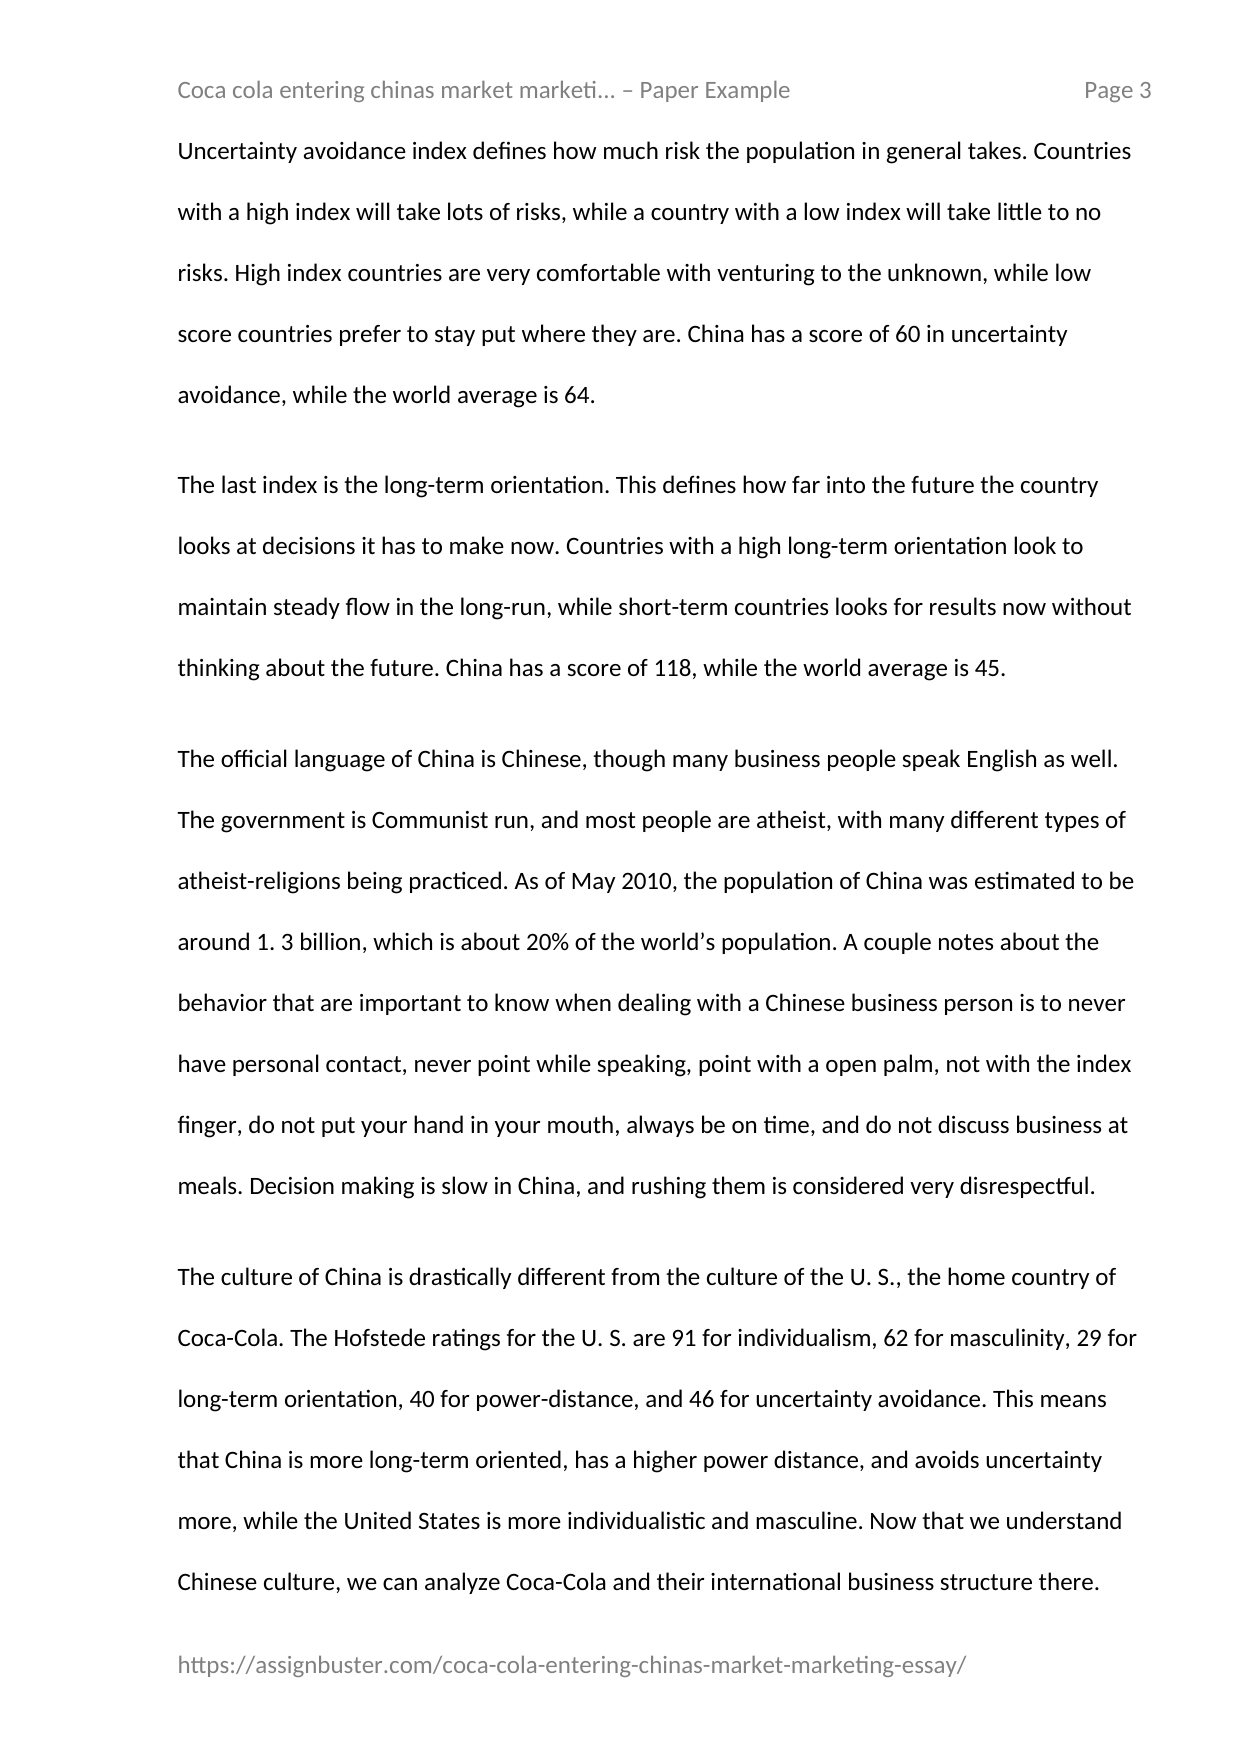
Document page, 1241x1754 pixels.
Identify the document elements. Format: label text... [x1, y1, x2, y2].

text The last index is the long-term orientation. This defines how far into the future the country looks at decisions it has to make now. Countries with a high long-term orientation look to maintain steady flow in the long-run, while short-term countries looks for results now without thinking about the future. China has a score of 118, while the world average is 45. [177, 469, 1152, 683]
text The culture of China is drastically different from the culture of the U. S., the home country of Coca-Cola. The Hofstede ratings for the U. S. are 91 for individualism, 62 for masculinity, 29 for long-term orientation, 40 for power-distance, and 46 for uncertainty avoidance. This means that China is more long-term oriented, has a higher power distance, and avoids uncertainty more, while the United States is more individualistic and masculine. Now that we understand Chinese culture, we can analyze Coca-Cola and their international business structure there. [177, 1261, 1152, 1597]
text Uncertainty avoidance index defines how much risk the population in general takes. Countries with a high index will take lots of risks, while a country with a low index will take little to no risks. High index countries are very comfortable with venturing to the unknown, while low score countries prefer to stay put where they are. China has a score of 60 in uncertainty avoidance, while the world average is 64. [177, 135, 1152, 409]
text The official language of China is Chinese, though many business people speak English as well. The government is Communist run, and most people are atheist, with many different types of atheist-religions being practiced. As of May 2010, the population of China was estimated to be around 1. 3 billion, which is about 20% of the world’s population. A couple notes about the behavior that are important to know when dealing with a Chinese business person is to never have personal contact, never point while speaking, point with a open palm, not with the index finger, do not put your hand in your mouth, always be on time, and do not discuss business at meals. Decision making is slow in China, and rushing them is considered very disrespectful. [177, 743, 1152, 1201]
